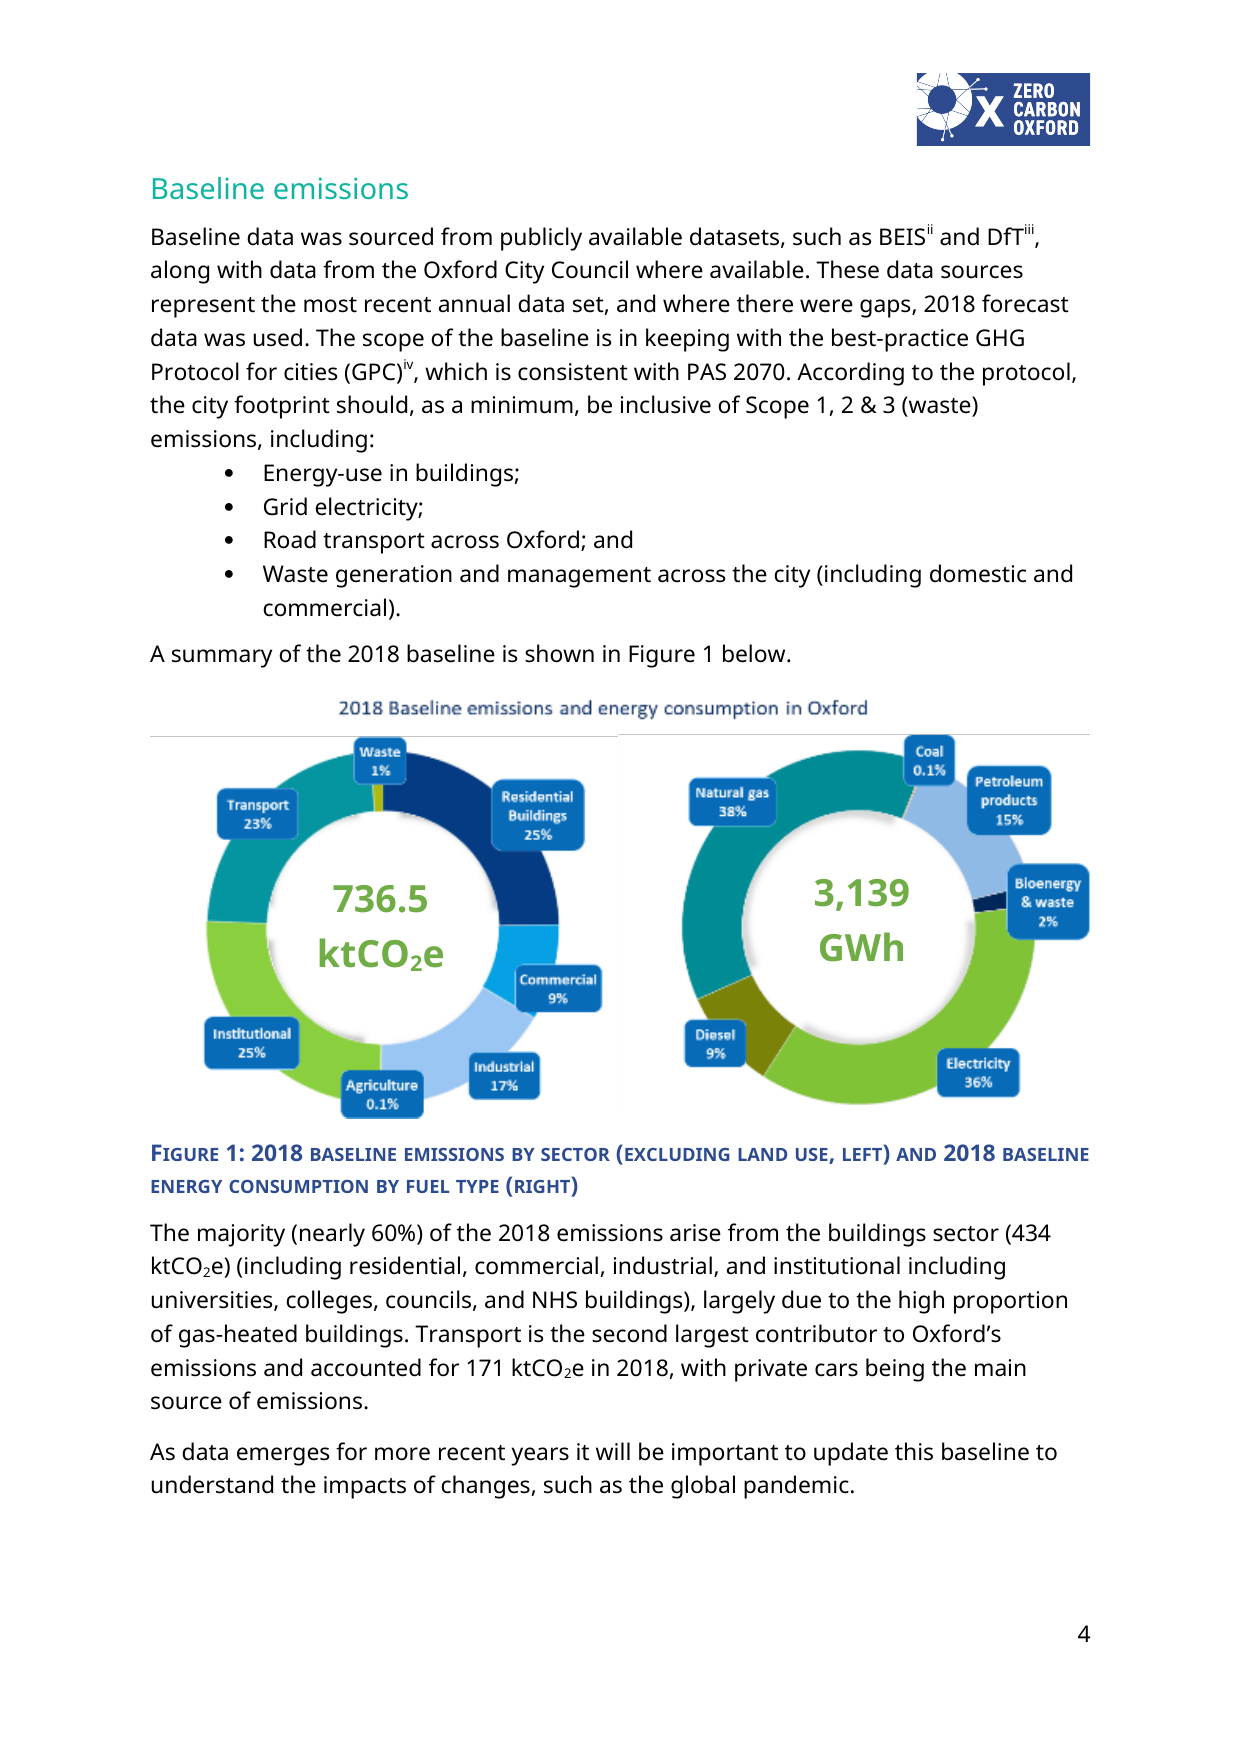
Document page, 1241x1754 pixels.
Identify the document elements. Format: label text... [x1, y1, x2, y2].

list Energy-use in buildings; [225, 457, 1090, 488]
list Road transport across Oxford; and [225, 524, 1090, 556]
subtitle Baseline emissions [150, 168, 1090, 208]
list Waste generation and management across the city (including domestic and commercial). [225, 558, 1090, 623]
text A summary of the 2018 baseline is shown in Figure 1 below. [150, 638, 1090, 669]
picture [916, 73, 1091, 146]
text Baseline data was sourced from publicly available datasets, such as BEIS and DfT, along with data from the Oxford City Council where available. These data sources represent the most recent annual data set, and where there were gaps, 2018 forecast data was used. The scope of the baseline is in keeping with the best-practice GHG Protocol for cities (GPC), which is consistent with PAS 2070. According to the protocol, the city footprint should, as a minimum, be inclusive of Scope 1, 2 & 3 (waste) emissions, including: [150, 221, 1090, 454]
text The majority (nearly 60%) of the 2018 emissions arise from the buildings sector (434 ktCO2e) (including residential, commercial, industrial, and institutional including universities, colleges, councils, and NHS buildings), largely due to the high proportion of gas-heated buildings. Transport is the second largest contributor to Oxford’s emissions and accounted for 171 ktCO2e in 2018, with private cars being the main source of emissions. [150, 1216, 1090, 1416]
picture [150, 688, 1091, 1119]
text Figure 1: 2018 baseline emissions by sector (excluding land use, left) and 2018 baseline energy consumption by fuel type (right) [150, 1137, 1090, 1200]
list Grid electricity; [225, 491, 1090, 522]
text As data emerges for more recent years it will be important to update this baseline to understand the impacts of changes, such as the global pandemic. [150, 1436, 1090, 1501]
